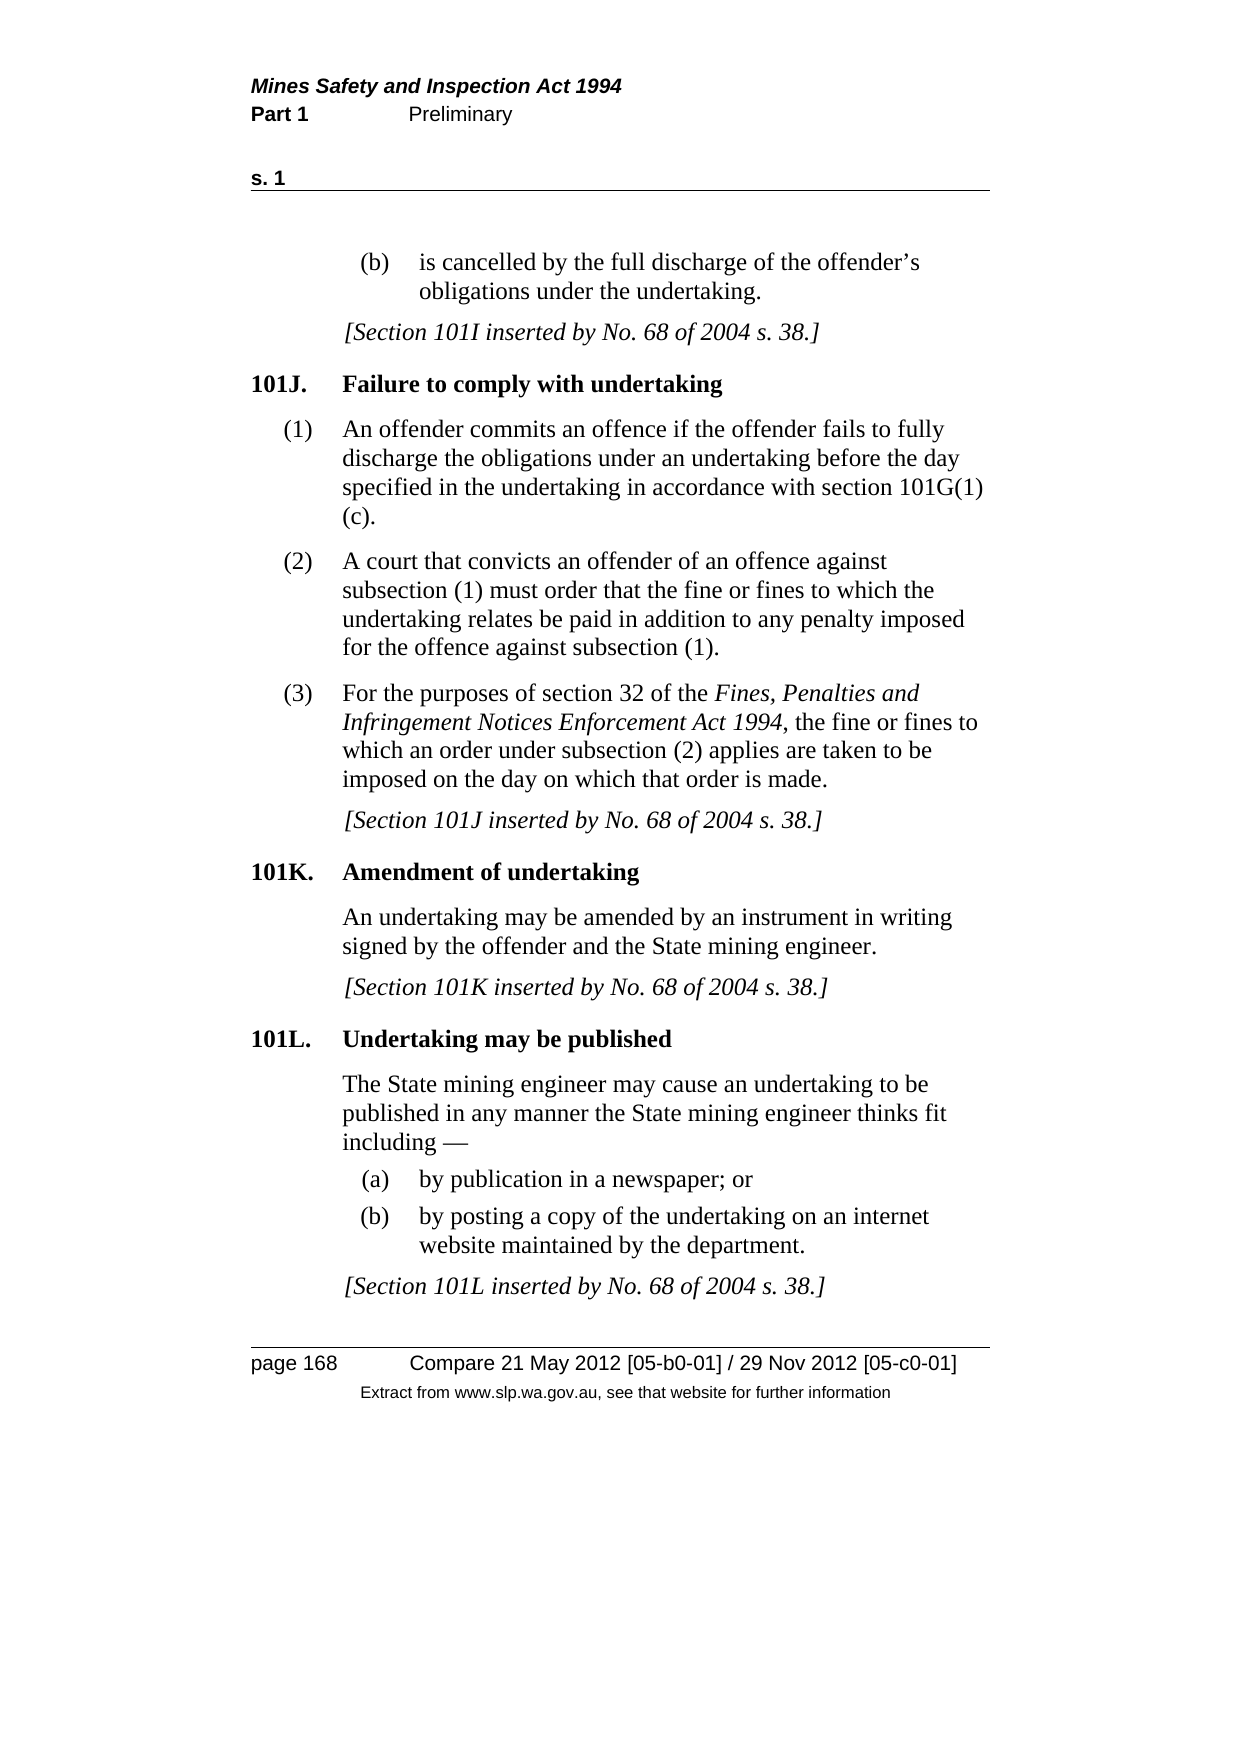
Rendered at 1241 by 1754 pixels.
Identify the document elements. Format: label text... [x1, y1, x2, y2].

text (2) A court that convicts an offender of an offence against subsection (1) must order that the fine or fines to which the undertaking relates be paid in addition to any penalty imposed for the offence against subsection (1). [251, 546, 990, 661]
subtitle 101J. Failure to comply with undertaking [251, 369, 990, 398]
text (1) An offender commits an offence if the offender fails to fully discharge the obligations under an undertaking before the day specified in the undertaking in accordance with section 101G(1)(c). [251, 414, 990, 529]
text [Section 101K inserted by No. 68 of 2004 s. 38.] [251, 972, 990, 1001]
text An undertaking may be amended by an instrument in writing signed by the offender and the State mining engineer. [251, 902, 990, 960]
text [Section 101J inserted by No. 68 of 2004 s. 38.] [251, 805, 990, 834]
text (3) For the purposes of section 32 of the Fines, Penalties and Infringement Notices Enforcement Act 1994, the fine or fines to which an order under subsection (2) applies are taken to be imposed on the day on which that order is made. [251, 678, 990, 793]
text (b) by posting a copy of the undertaking on an internet website maintained by the department. [251, 1201, 990, 1259]
text [Section 101I inserted by No. 68 of 2004 s. 38.] [251, 317, 990, 346]
text (b) is cancelled by the full discharge of the offender’s obligations under the undertaking. [251, 247, 990, 305]
text (a) by publication in a newspaper; or [251, 1164, 990, 1193]
text [Section 101L inserted by No. 68 of 2004 s. 38.] [251, 1271, 990, 1300]
subtitle 101K. Amendment of undertaking [251, 857, 990, 886]
text The State mining engineer may cause an undertaking to be published in any manner the State mining engineer thinks fit including — [251, 1069, 990, 1156]
subtitle 101L. Undertaking may be published [251, 1024, 990, 1053]
